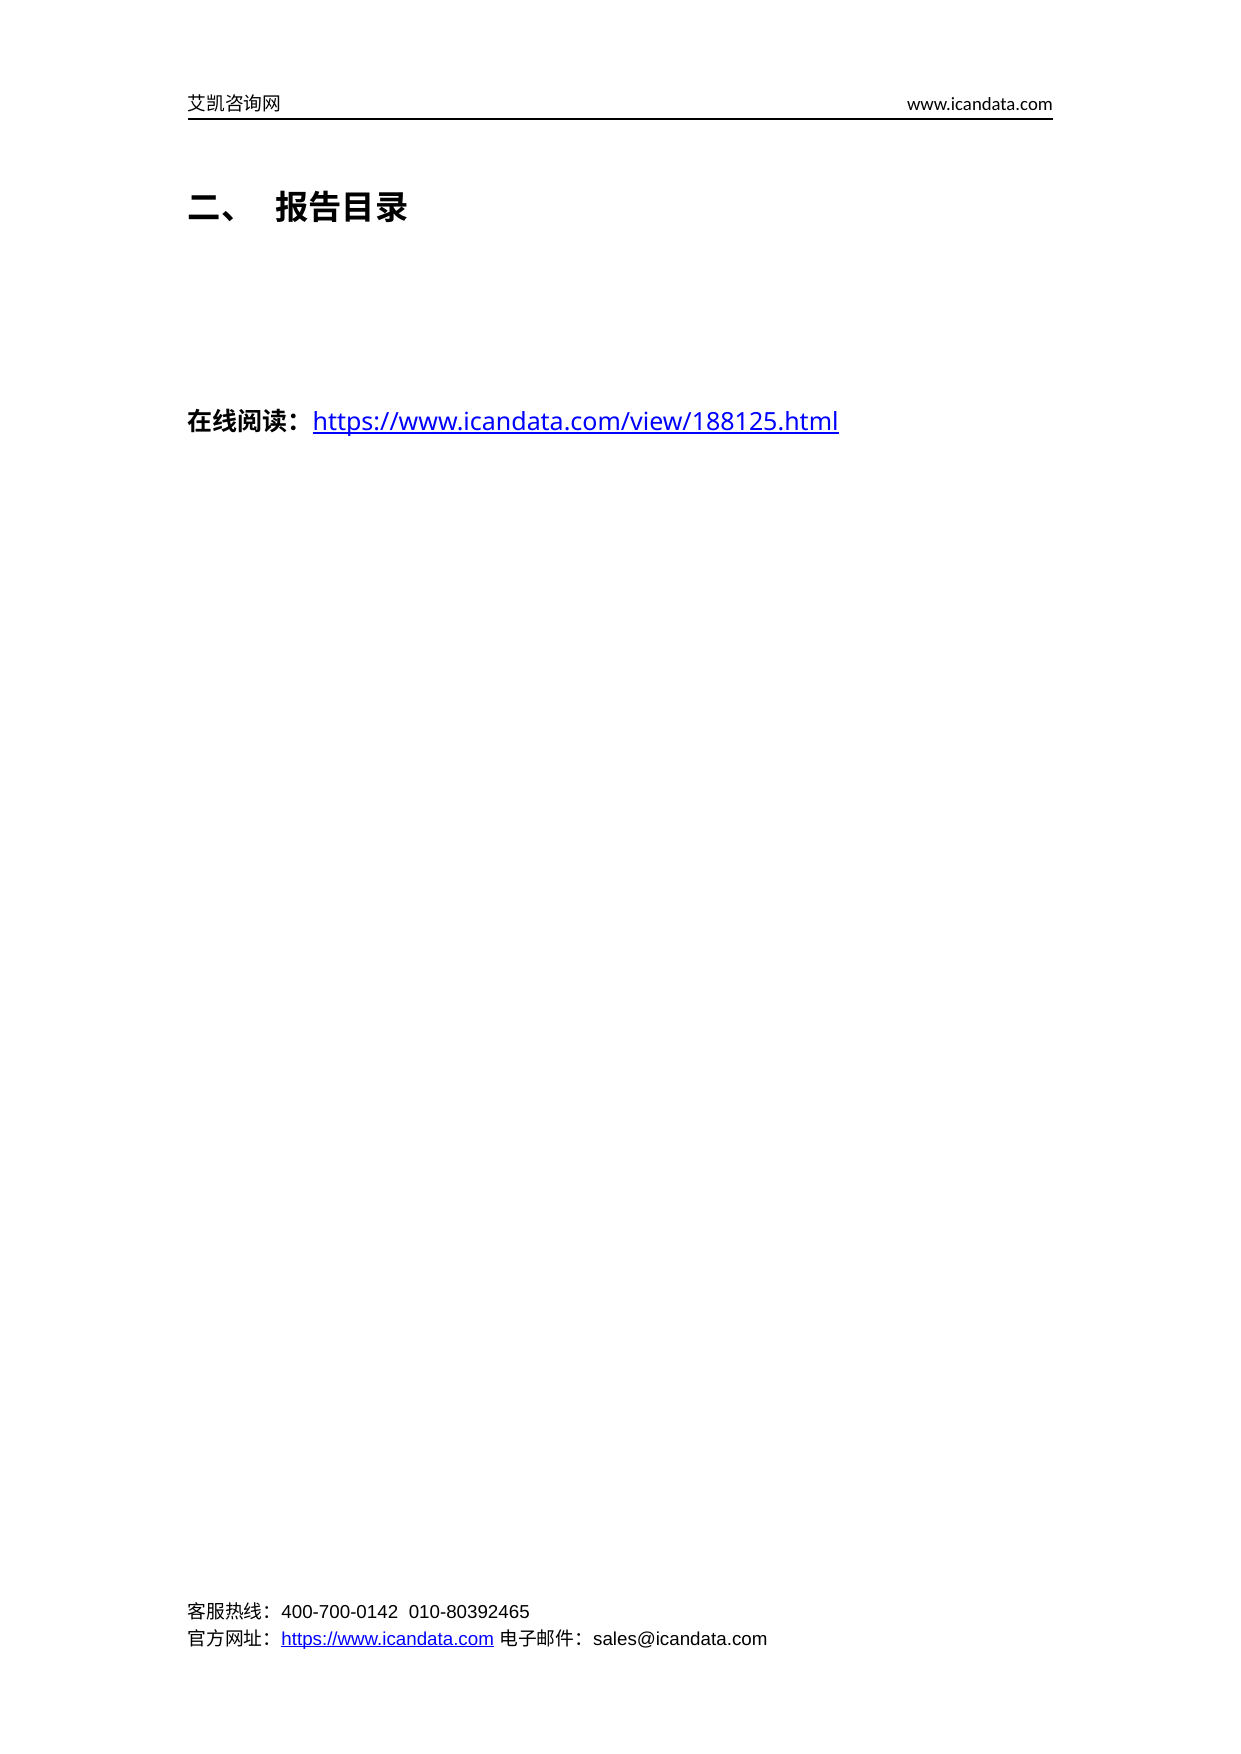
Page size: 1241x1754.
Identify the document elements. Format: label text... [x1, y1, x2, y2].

subtitle 报告目录 [187, 172, 1053, 237]
text 在线阅读：https://www.icandata.com/view/188125.html [187, 387, 1053, 452]
